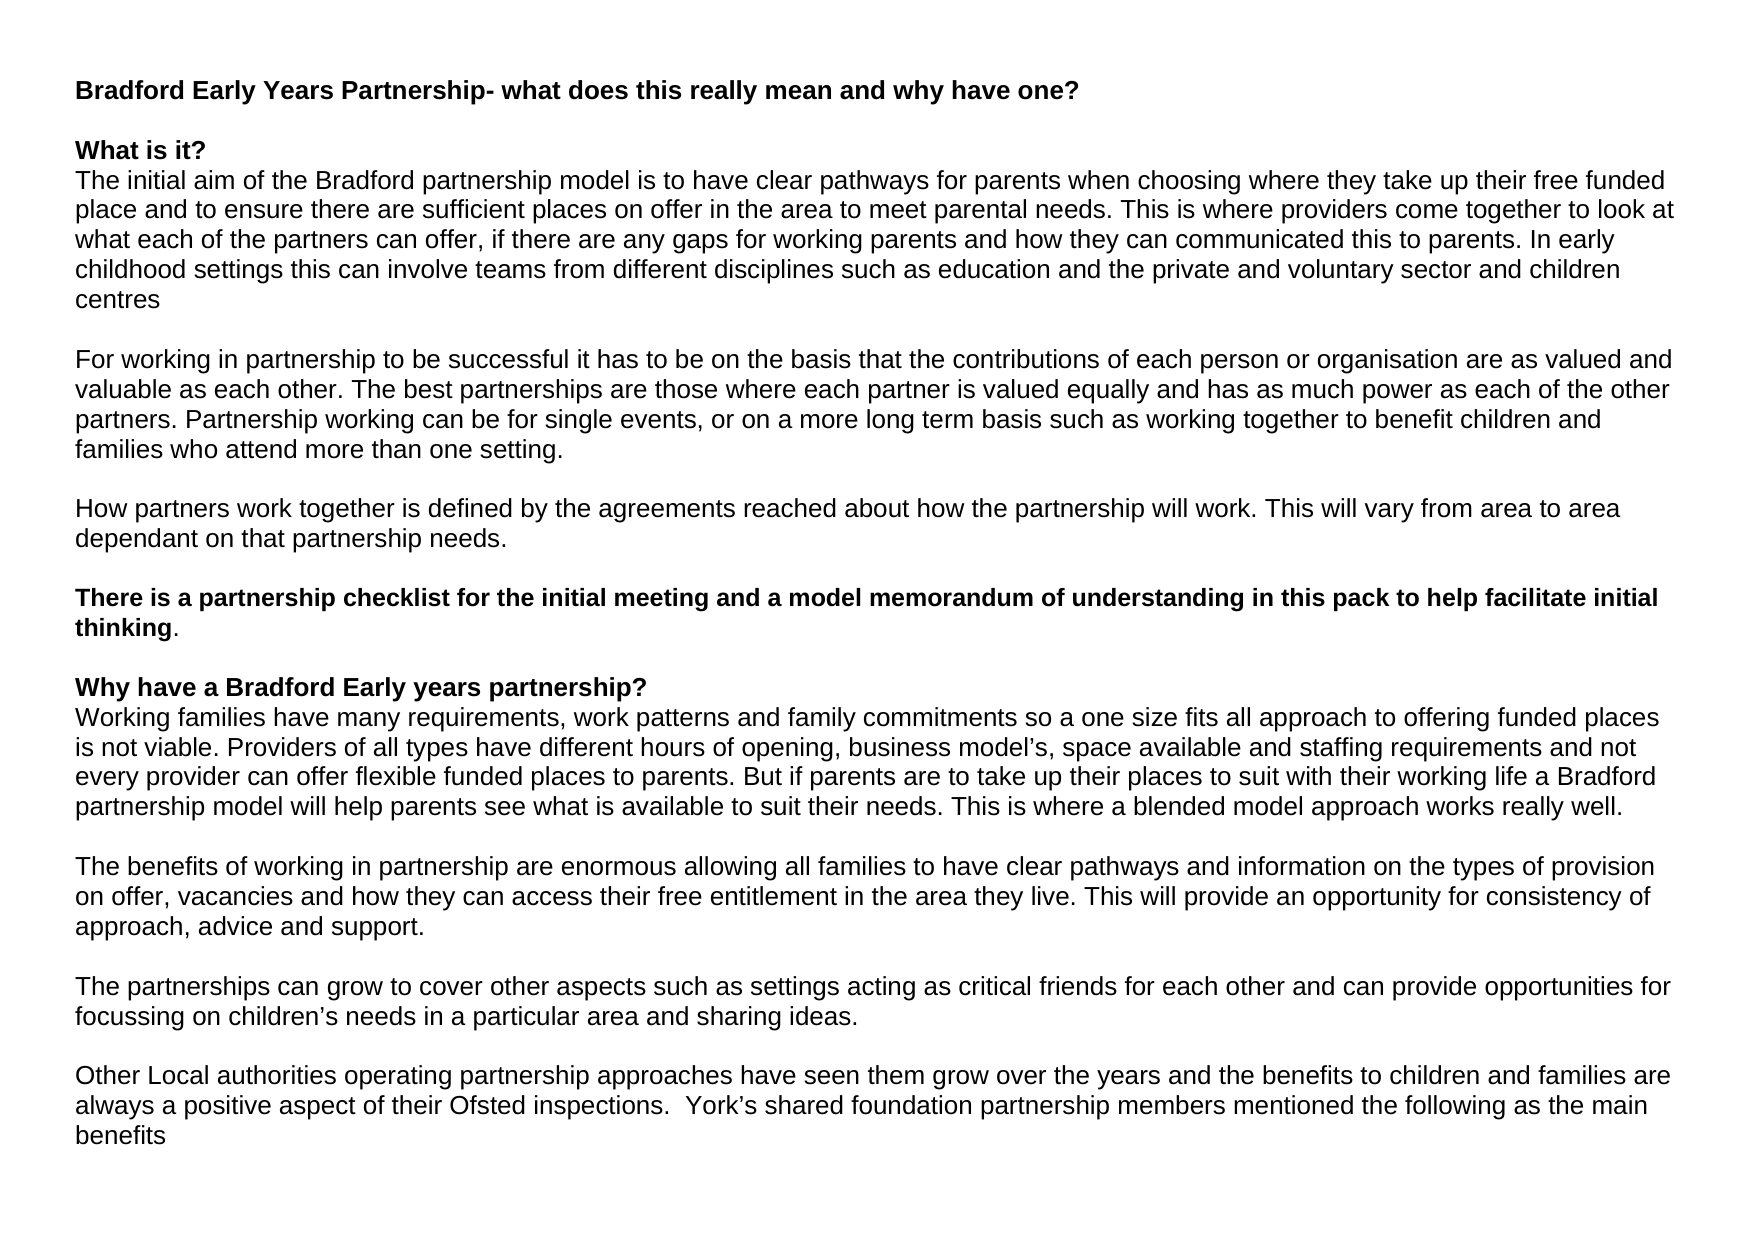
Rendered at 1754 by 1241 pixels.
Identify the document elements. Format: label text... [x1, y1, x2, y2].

text What is it? [75, 135, 1679, 165]
text Bradford Early Years Partnership- what does this really mean and why have one? [75, 75, 1679, 105]
text Other Local authorities operating partnership approaches have seen them grow over the years and the benefits to children and families are always a positive aspect of their Ofsted inspections. York’s shared foundation partnership members mentioned the following as the main benefits [75, 1060, 1679, 1150]
text Working families have many requirements, work patterns and family commitments so a one size fits all approach to offering funded places is not viable. Providers of all types have different hours of opening, business model’s, space available and staffing requirements and not every provider can offer flexible funded places to parents. But if parents are to take up their places to suit with their working life a Bradford partnership model will help parents see what is available to suit their needs. This is where a blended model approach works really well. [75, 702, 1679, 821]
text The benefits of working in partnership are enormous allowing all families to have clear pathways and information on the types of provision on offer, vacancies and how they can access their free entitlement in the area they live. This will provide an opportunity for consistency of approach, advice and support. [75, 851, 1679, 941]
text For working in partnership to be successful it has to be on the basis that the contributions of each person or organisation are as valued and valuable as each other. The best partnerships are those where each partner is valued equally and has as much power as each of the other partners. Partnership working can be for single events, or on a more long term basis such as working together to benefit children and families who attend more than one setting. [75, 344, 1679, 464]
text How partners work together is defined by the agreements reached about how the partnership will work. This will vary from area to area dependant on that partnership needs. [75, 493, 1679, 553]
text There is a partnership checklist for the initial meeting and a model memorandum of understanding in this pack to help facilitate initial thinking. [75, 583, 1679, 642]
text The initial aim of the Bradford partnership model is to have clear pathways for parents when choosing where they take up their free funded place and to ensure there are sufficient places on offer in the area to meet parental needs. This is where providers come together to look at what each of the partners can offer, if there are any gaps for working parents and how they can communicated this to parents. In early childhood settings this can involve teams from different disciplines such as education and the private and voluntary sector and children centres [75, 165, 1679, 314]
text The partnerships can grow to cover other aspects such as settings acting as critical friends for each other and can provide opportunities for focussing on children’s needs in a particular area and sharing ideas. [75, 971, 1679, 1031]
text Why have a Bradford Early years partnership? [75, 672, 1679, 702]
